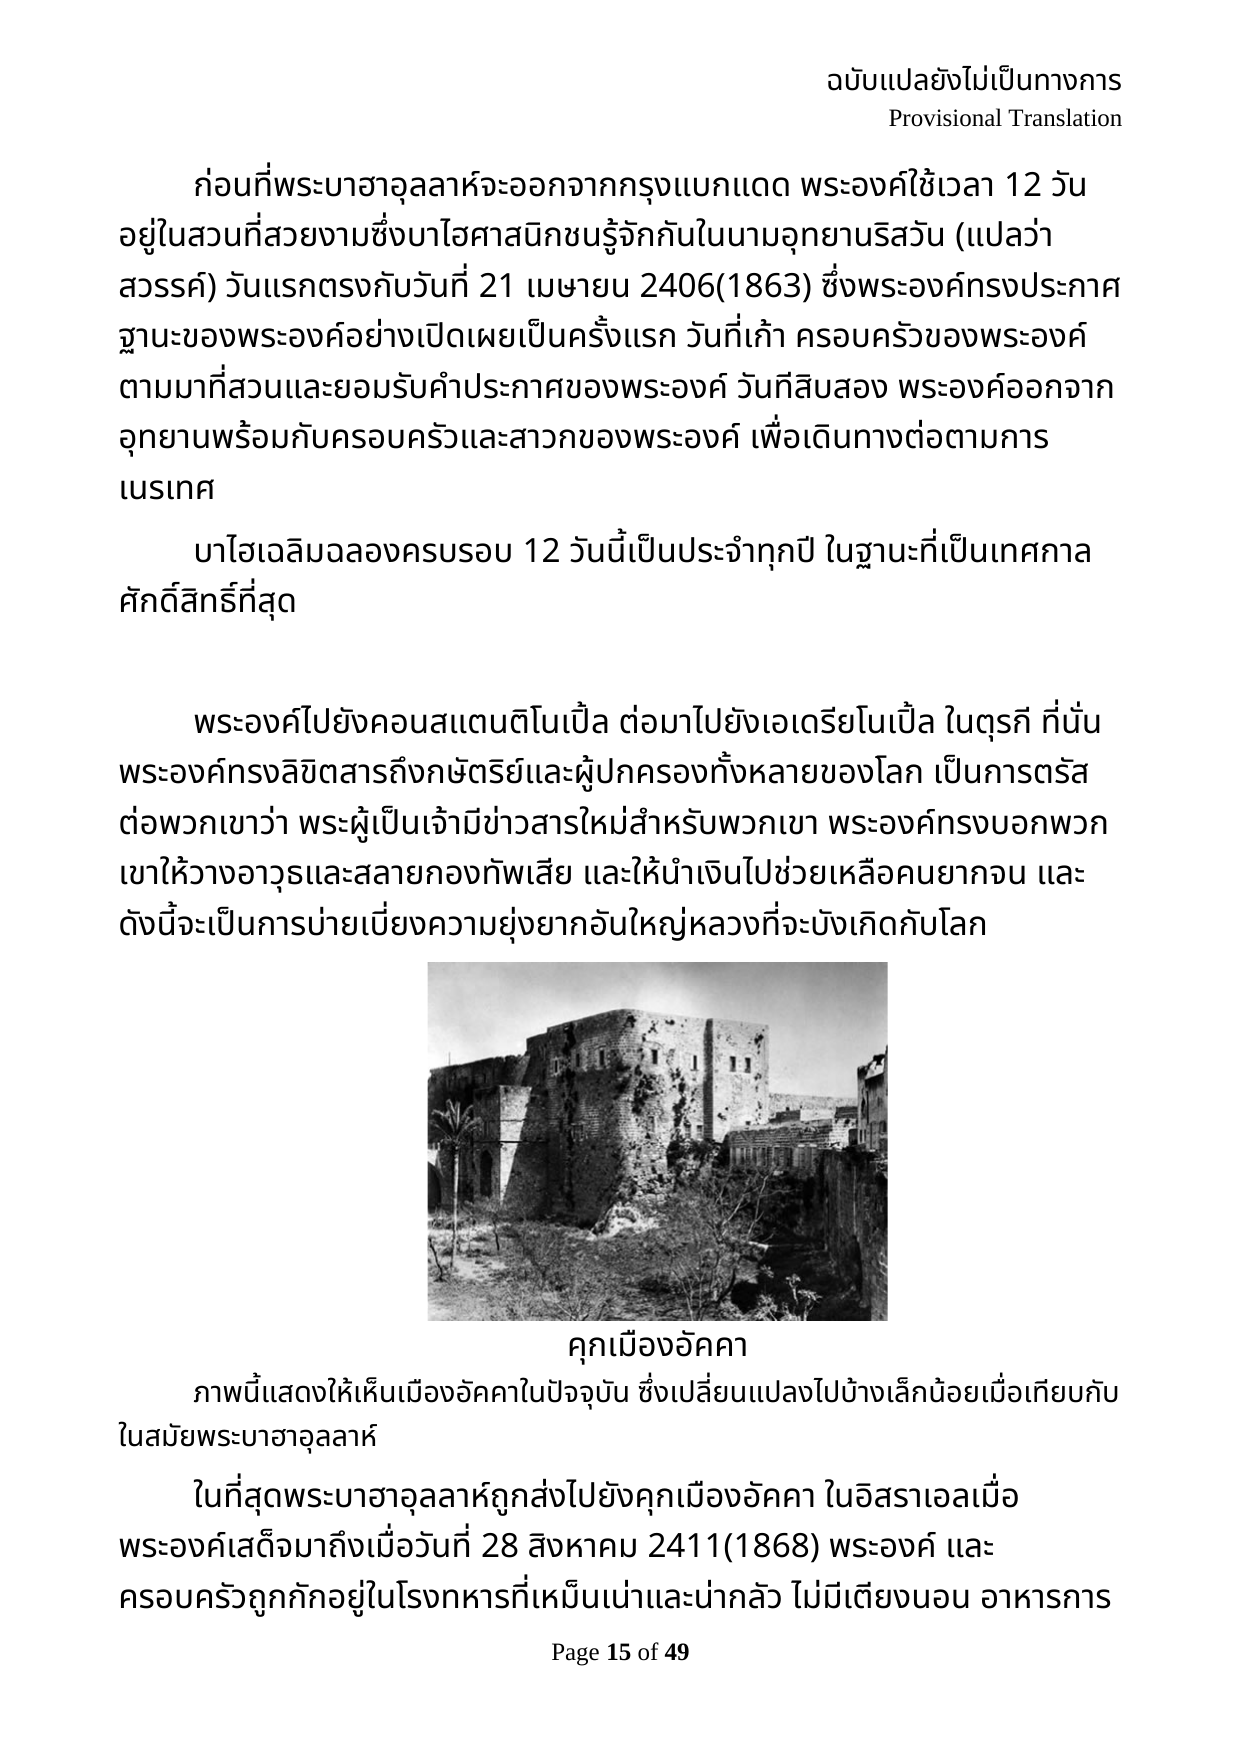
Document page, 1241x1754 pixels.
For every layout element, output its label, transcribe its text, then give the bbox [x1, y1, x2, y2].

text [118, 1472, 1122, 1623]
text พระองค์ไปยังคอนสแตนติโนเปิ้ล ต่อมาไปยังเอเดรียโนเปิ้ล ในตุรกี ที่นั่นพระองค์ทรงลิขิตสารถึงกษัตริย์และผู้ปกครองทั้งหลายของโลก เป็นการตรัสต่อพวกเขาว่า พระผู้เป็นเจ้ามีข่าวสารใหม่สำหรับพวกเขา พระองค์ทรงบอกพวกเขาให้วางอาวุธและสลายกองทัพเสีย และให้นำเงินไปช่วยเหลือคนยากจน และดังนี้จะเป็นการบ่ายเบี่ยงความยุ่งยากอันใหญ่หลวงที่จะบังเกิดกับโลก [118, 698, 1122, 950]
text ภาพนี้แสดงให้เห็นเมืองอัคคาในปัจจุบัน ซึ่งเปลี่ยนแปลงไปบ้างเล็กน้อยเมื่อเทียบกับในสมัยพระบาฮาอุลลาห์ [118, 1371, 1122, 1459]
text บาไฮเฉลิมฉลองครบรอบ 12 วันนี้เป็นประจำทุกปี ในฐานะที่เป็นเทศกาลศักดิ์สิทธิ์ที่สุด [118, 527, 1122, 628]
picture [427, 962, 888, 1321]
text ก่อนที่พระบาฮาอุลลาห์จะออกจากกรุงแบกแดด พระองค์ใช้เวลา 12 วันอยู่ในสวนที่สวยงามซึ่งบาไฮศาสนิกชนรู้จักกันในนามอุทยานริสวัน (แปลว่าสวรรค์) วันแรกตรงกับวันที่ 21 เมษายน 2406(1863) ซึ่งพระองค์ทรงประกาศฐานะของพระองค์อย่างเปิดเผยเป็นครั้งแรก วันที่เก้า ครอบครัวของพระองค์ตามมาที่สวนและยอมรับคำประกาศของพระองค์ วันทีสิบสอง พระองค์ออกจากอุทยานพร้อมกับครอบครัวและสาวกของพระองค์ เพื่อเดินทางต่อตามการเนรเทศ [118, 161, 1122, 514]
text คุกเมืองอัคคา [118, 1321, 1122, 1371]
